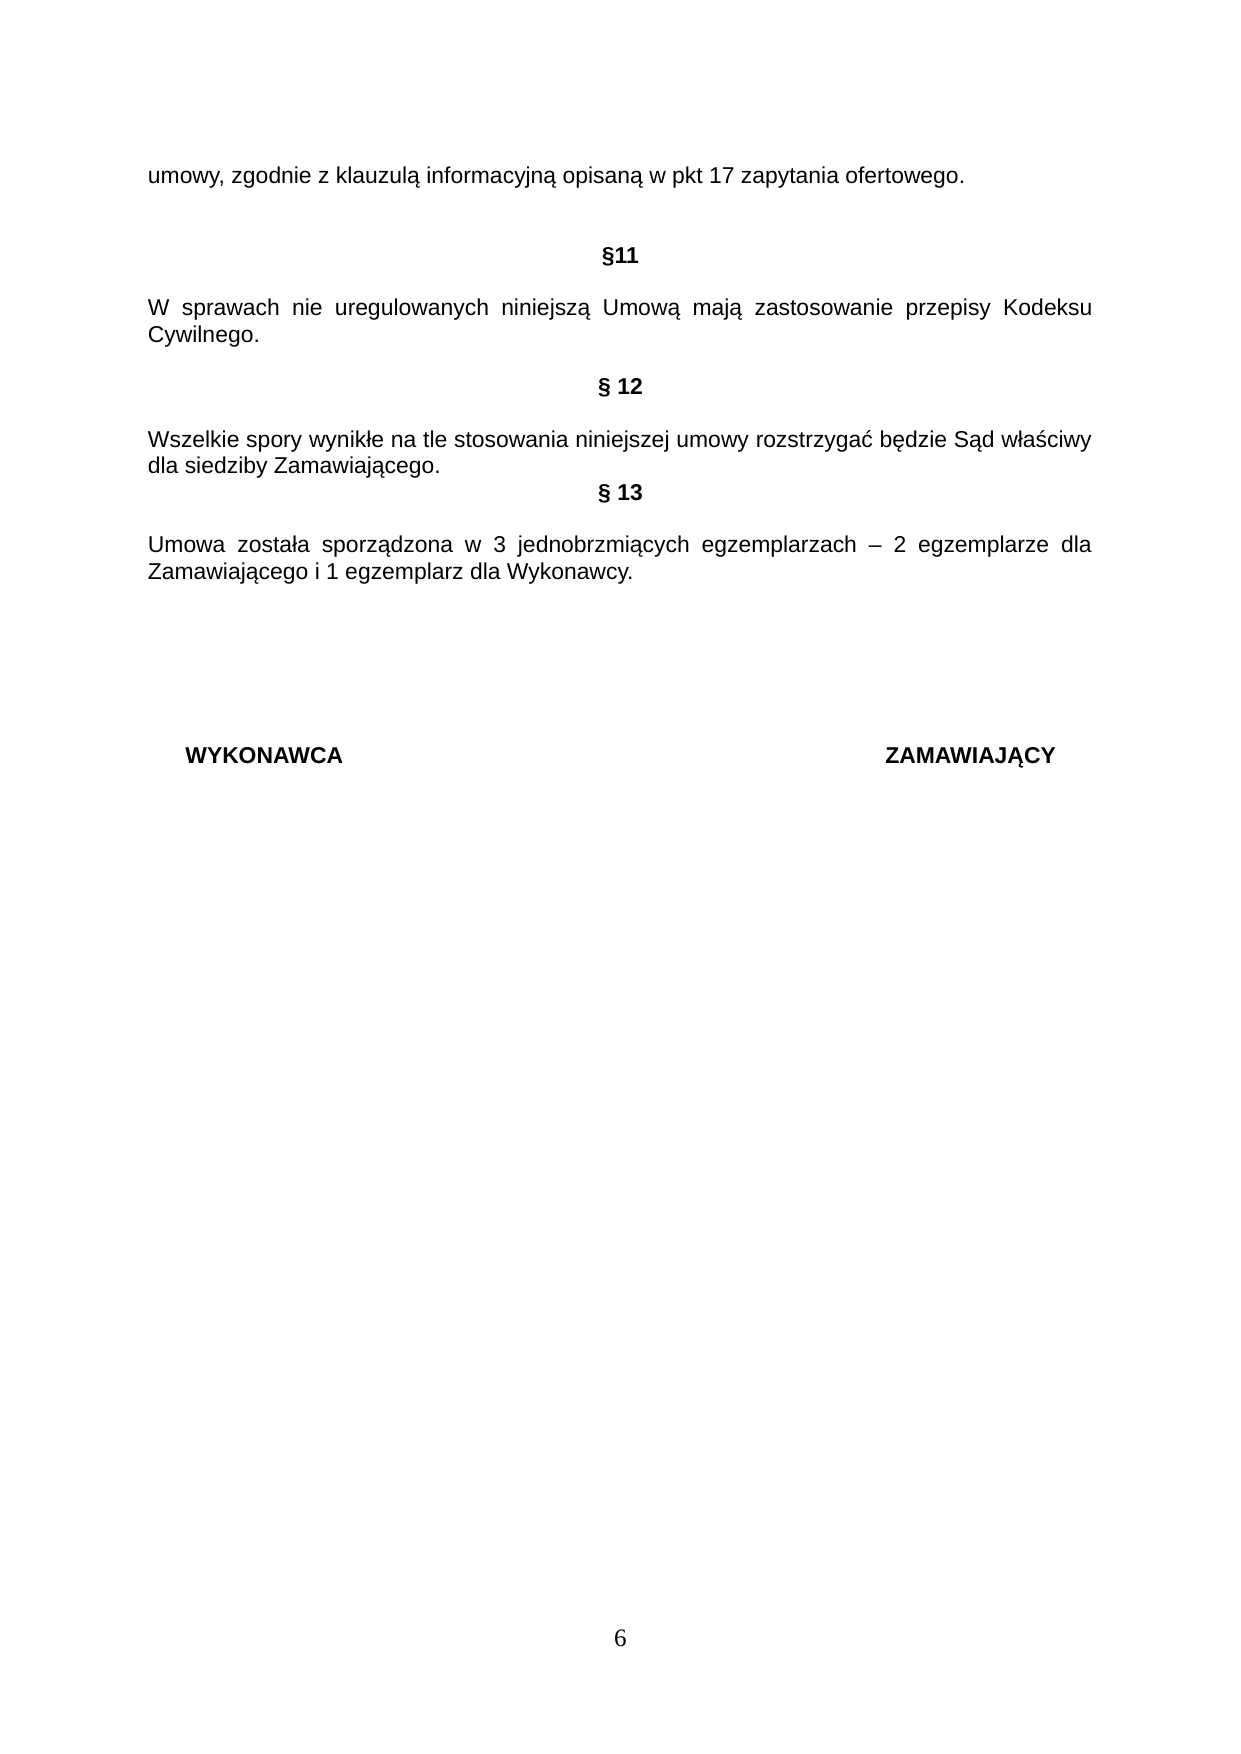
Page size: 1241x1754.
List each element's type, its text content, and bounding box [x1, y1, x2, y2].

text Wszelkie spory wynikłe na tle stosowania niniejszej umowy rozstrzygać będzie Sąd właściwy dla siedziby Zamawiającego. [148, 426, 1093, 479]
text § 13 [148, 479, 1093, 505]
text Umowa została sporządzona w 3 jednobrzmiących egzemplarzach – 2 egzemplarze dla Zamawiającego i 1 egzemplarz dla Wykonawcy. [148, 531, 1093, 584]
text W sprawach nie uregulowanych niniejszą Umową mają zastosowanie przepisy Kodeksu Cywilnego. [148, 294, 1093, 347]
text §11 [148, 242, 1093, 268]
text WYKONAWCA ZAMAWIAJĄCY [185, 742, 1093, 769]
text § 12 [148, 373, 1093, 400]
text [148, 162, 1093, 189]
